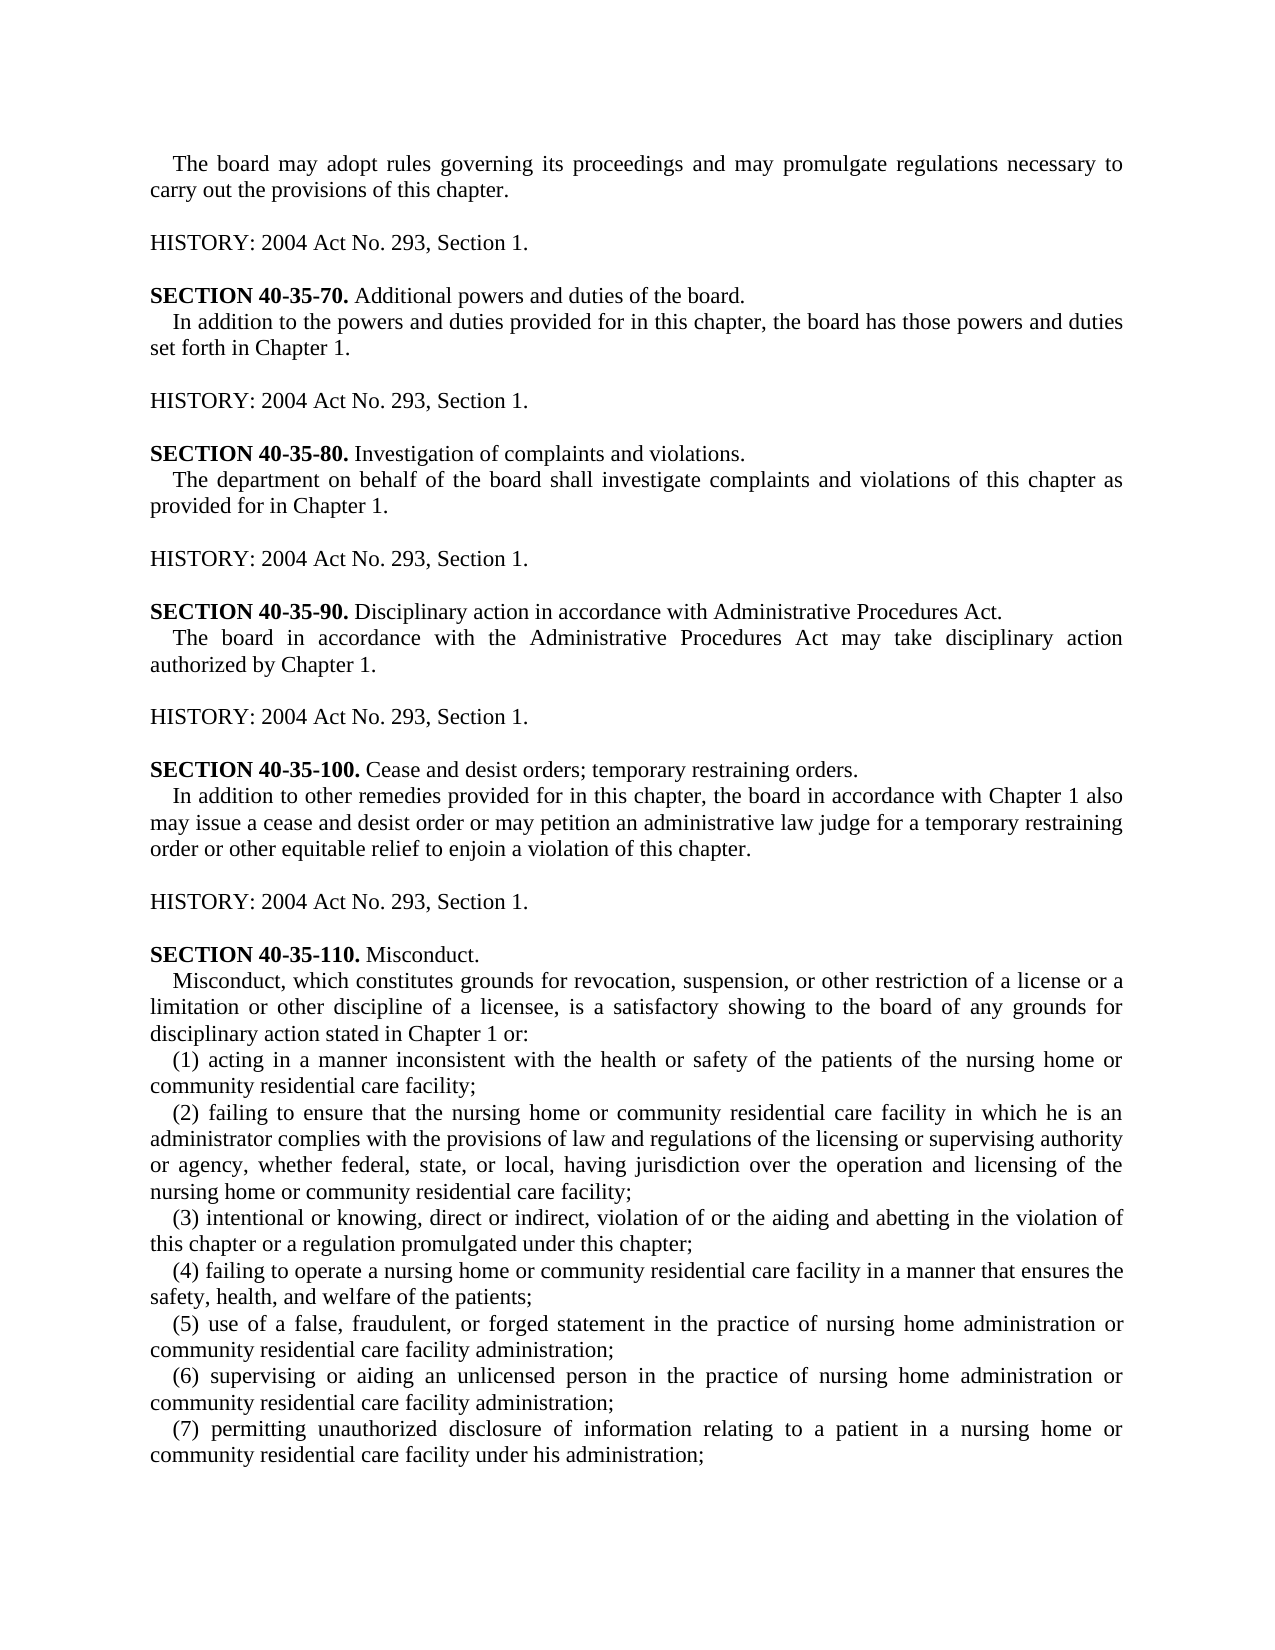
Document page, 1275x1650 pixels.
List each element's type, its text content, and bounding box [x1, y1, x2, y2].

text The department on behalf of the board shall investigate complaints and violations of this chapter as provided for in Chapter 1. [150, 466, 1125, 519]
text HISTORY: 2004 Act No. 293, Section 1. [150, 888, 1125, 914]
text SECTION 40-35-110. Misconduct. [150, 941, 1125, 967]
text (2) failing to ensure that the nursing home or community residential care facility in which he is an administrator complies with the provisions of law and regulations of the licensing or supervising authority or agency, whether federal, state, or local, having jurisdiction over the operation and licensing of the nursing home or community residential care facility; [150, 1099, 1125, 1204]
text Misconduct, which constitutes grounds for revocation, suspension, or other restriction of a license or a limitation or other discipline of a licensee, is a satisfactory showing to the board of any grounds for disciplinary action stated in Chapter 1 or: [150, 967, 1125, 1046]
text HISTORY: 2004 Act No. 293, Section 1. [150, 229, 1125, 255]
text (3) intentional or knowing, direct or indirect, violation of or the aiding and abetting in the violation of this chapter or a regulation promulgated under this chapter; [150, 1204, 1125, 1257]
text SECTION 40-35-70. Additional powers and duties of the board. [150, 282, 1125, 308]
text HISTORY: 2004 Act No. 293, Section 1. [150, 387, 1125, 413]
text The board may adopt rules governing its proceedings and may promulgate regulations necessary to carry out the provisions of this chapter. [150, 150, 1125, 203]
text SECTION 40-35-80. Investigation of complaints and violations. [150, 440, 1125, 466]
text (6) supervising or aiding an unlicensed person in the practice of nursing home administration or community residential care facility administration; [150, 1362, 1125, 1415]
text SECTION 40-35-90. Disciplinary action in accordance with Administrative Procedures Act. [150, 598, 1125, 624]
text (4) failing to operate a nursing home or community residential care facility in a manner that ensures the safety, health, and welfare of the patients; [150, 1257, 1125, 1309]
text In addition to other remedies provided for in this chapter, the board in accordance with Chapter 1 also may issue a cease and desist order or may petition an administrative law judge for a temporary restraining order or other equitable relief to enjoin a violation of this chapter. [150, 782, 1125, 862]
text (7) permitting unauthorized disclosure of information relating to a patient in a nursing home or community residential care facility under his administration; [150, 1415, 1125, 1468]
text HISTORY: 2004 Act No. 293, Section 1. [150, 545, 1125, 572]
text SECTION 40-35-100. Cease and desist orders; temporary restraining orders. [150, 756, 1125, 782]
text The board in accordance with the Administrative Procedures Act may take disciplinary action authorized by Chapter 1. [150, 624, 1125, 677]
text (5) use of a false, fraudulent, or forged statement in the practice of nursing home administration or community residential care facility administration; [150, 1309, 1125, 1362]
text In addition to the powers and duties provided for in this chapter, the board has those powers and duties set forth in Chapter 1. [150, 308, 1125, 361]
text HISTORY: 2004 Act No. 293, Section 1. [150, 703, 1125, 730]
text (1) acting in a manner inconsistent with the health or safety of the patients of the nursing home or community residential care facility; [150, 1046, 1125, 1099]
